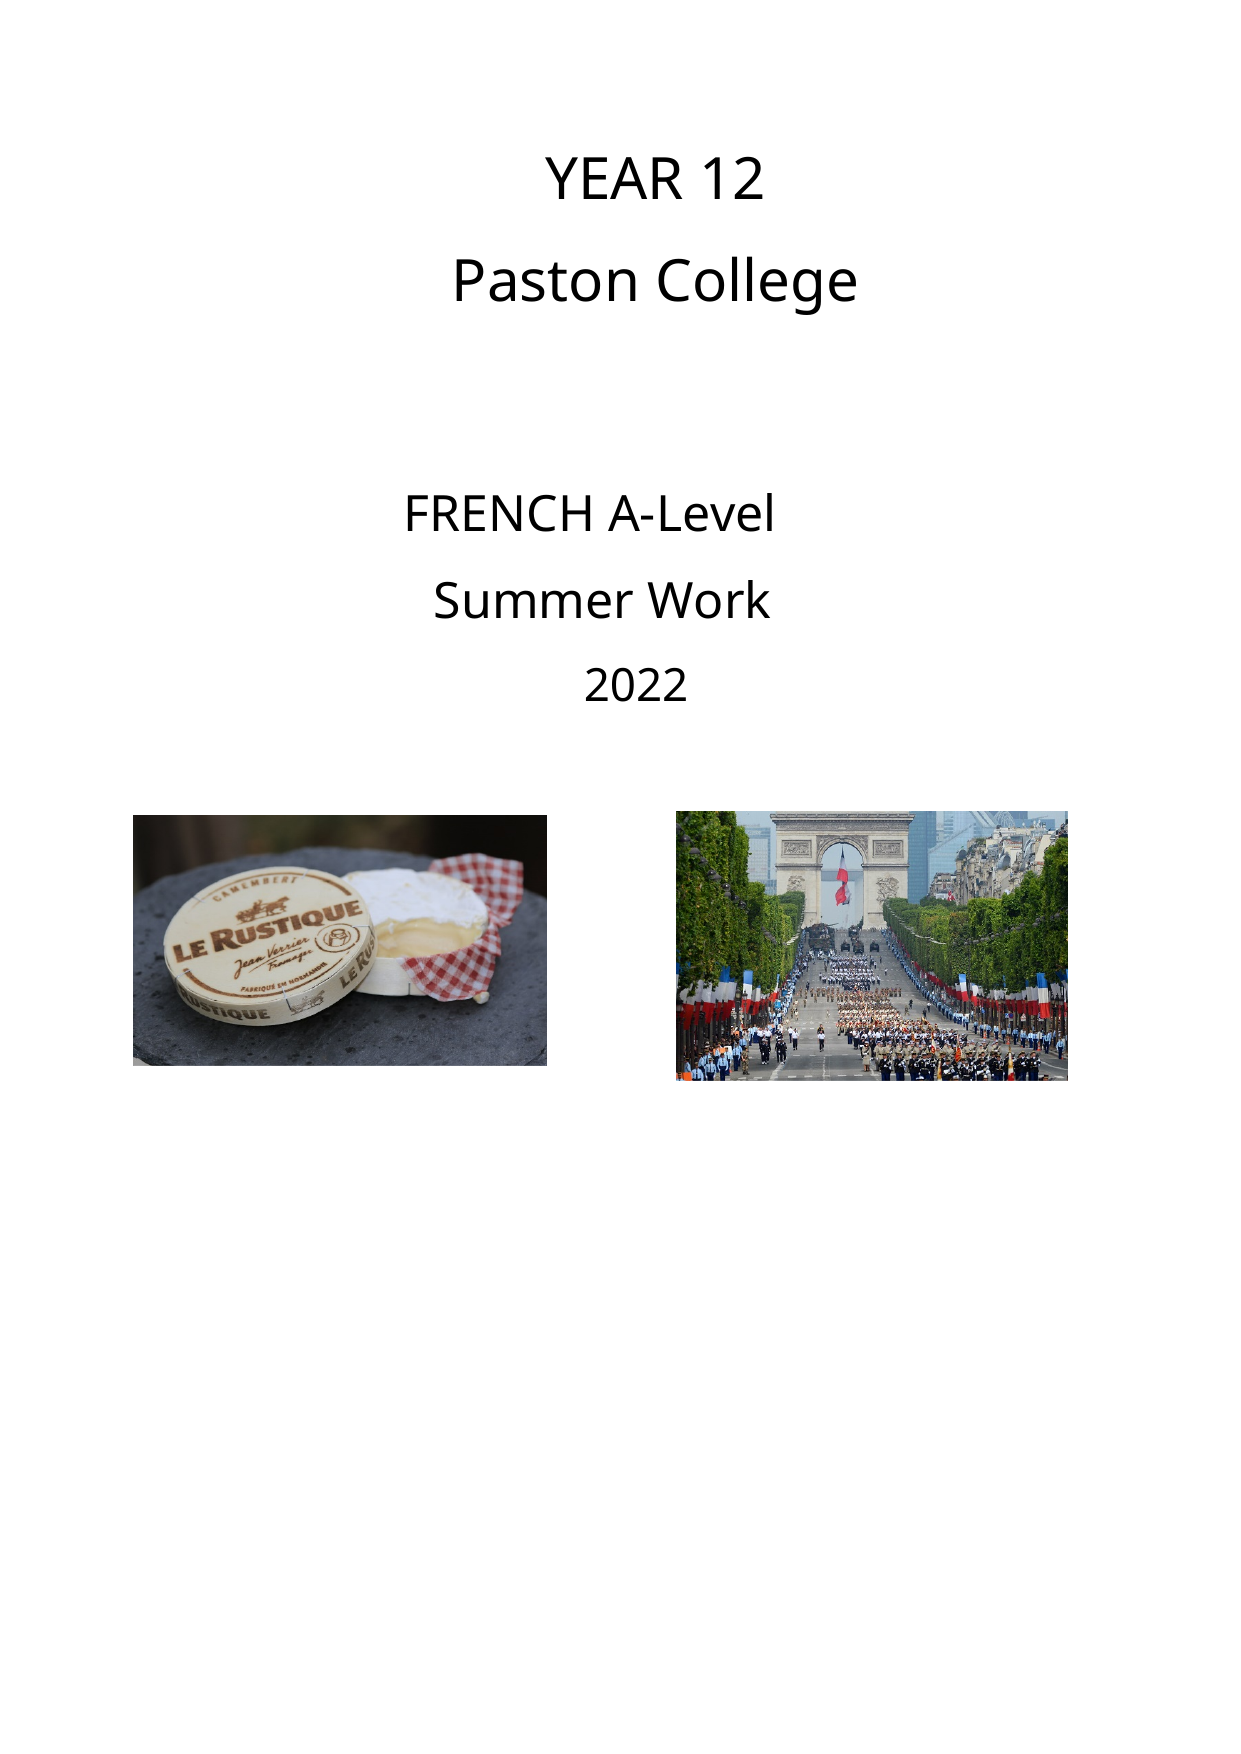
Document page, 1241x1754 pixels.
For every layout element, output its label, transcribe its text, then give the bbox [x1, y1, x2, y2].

text Summer Work [432, 565, 1136, 633]
text Paston College [133, 239, 1177, 318]
picture [133, 815, 547, 1065]
picture [676, 811, 1068, 1080]
text FRENCH A-Level [352, 478, 1136, 546]
text YEAR 12 [133, 137, 1177, 217]
text 2022 [582, 652, 1136, 715]
